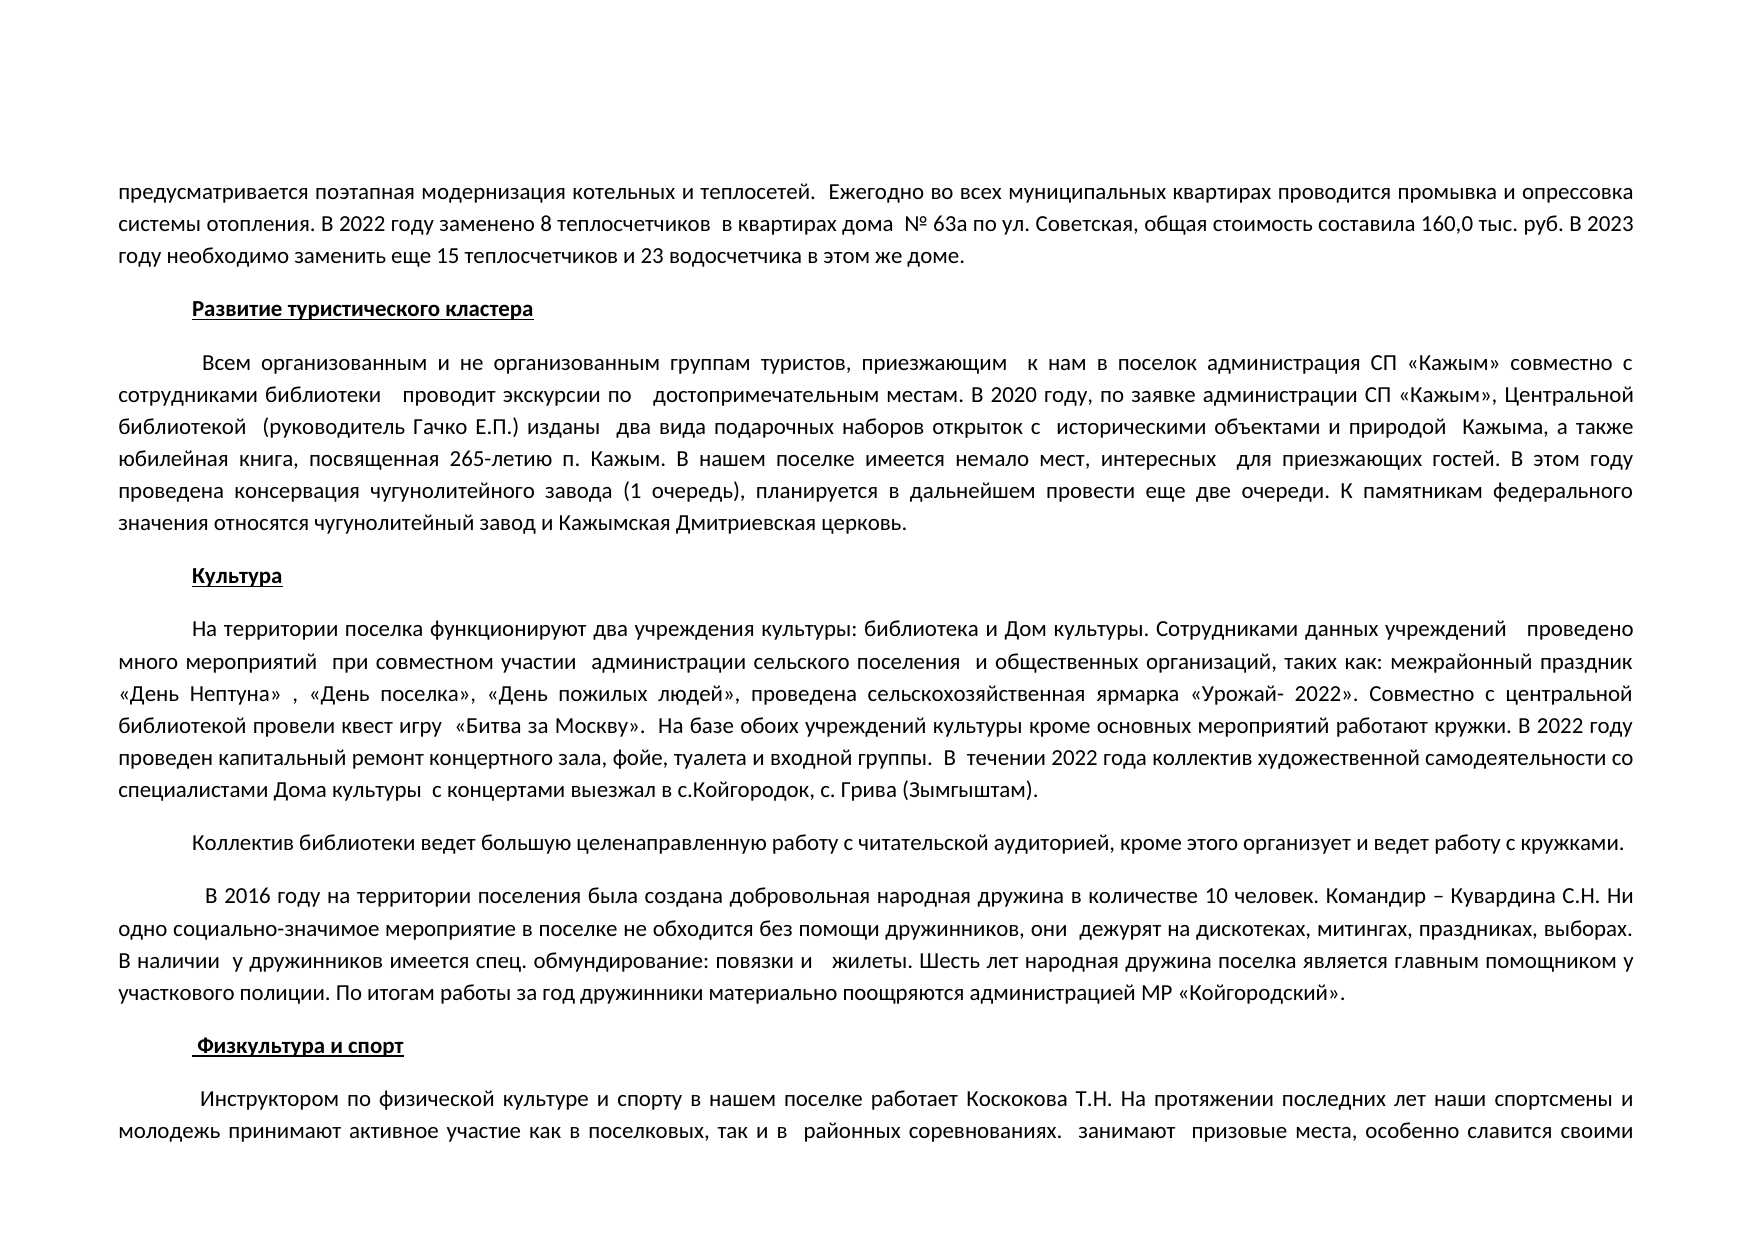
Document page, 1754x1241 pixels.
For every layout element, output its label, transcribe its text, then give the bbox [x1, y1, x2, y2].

text Культура [118, 562, 1636, 589]
text Развитие туристического кластера [118, 294, 1636, 323]
text В 2016 году на территории поселения была создана добровольная народная дружина в количестве 10 человек. Командир – Кувардина С.Н. Ни одно социально-значимое мероприятие в поселке не обходится без помощи дружинников, они дежурят на дискотеках, митингах, праздниках, выборах. В наличии у дружинников имеется спец. обмундирование: повязки и жилеты. Шесть лет народная дружина поселка является главным помощником у участкового полиции. По итогам работы за год дружинники материально поощряются администрацией МР «Койгородский». [118, 882, 1636, 1006]
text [118, 1084, 1636, 1144]
text Всем организованным и не организованным группам туристов, приезжающим к нам в поселок администрация СП «Кажым» совместно с сотрудниками библиотеки проводит экскурсии по достопримечательным местам. В 2020 году, по заявке администрации СП «Кажым», Центральной библиотекой (руководитель Гачко Е.П.) изданы два вида подарочных наборов открыток с историческими объектами и природой Кажыма, а также юбилейная книга, посвященная 265-летию п. Кажым. В нашем поселке имеется немало мест, интересных для приезжающих гостей. В этом году проведена консервация чугунолитейного завода (1 очередь), планируется в дальнейшем провести еще две очереди. К памятникам федерального значения относятся чугунолитейный завод и Кажымская Дмитриевская церковь. [118, 348, 1636, 537]
text Физкультура и спорт [118, 1031, 1636, 1059]
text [118, 177, 1636, 269]
text На территории поселка функционируют два учреждения культуры: библиотека и Дом культуры. Сотрудниками данных учреждений проведено много мероприятий при совместном участии администрации сельского поселения и общественных организаций, таких как: межрайонный праздник «День Нептуна» , «День поселка», «День пожилых людей», проведена сельскохозяйственная ярмарка «Урожай- 2022». Совместно с центральной библиотекой провели квест игру «Битва за Москву». На базе обоих учреждений культуры кроме основных мероприятий работают кружки. В 2022 году проведен капитальный ремонт концертного зала, фойе, туалета и входной группы. В течении 2022 года коллектив художественной самодеятельности со специалистами Дома культуры с концертами выезжал в с.Койгородок, с. Грива (Зымгыштам). [118, 614, 1636, 803]
text Коллектив библиотеки ведет большую целенаправленную работу с читательской аудиторией, кроме этого организует и ведет работу с кружками. [118, 828, 1636, 857]
